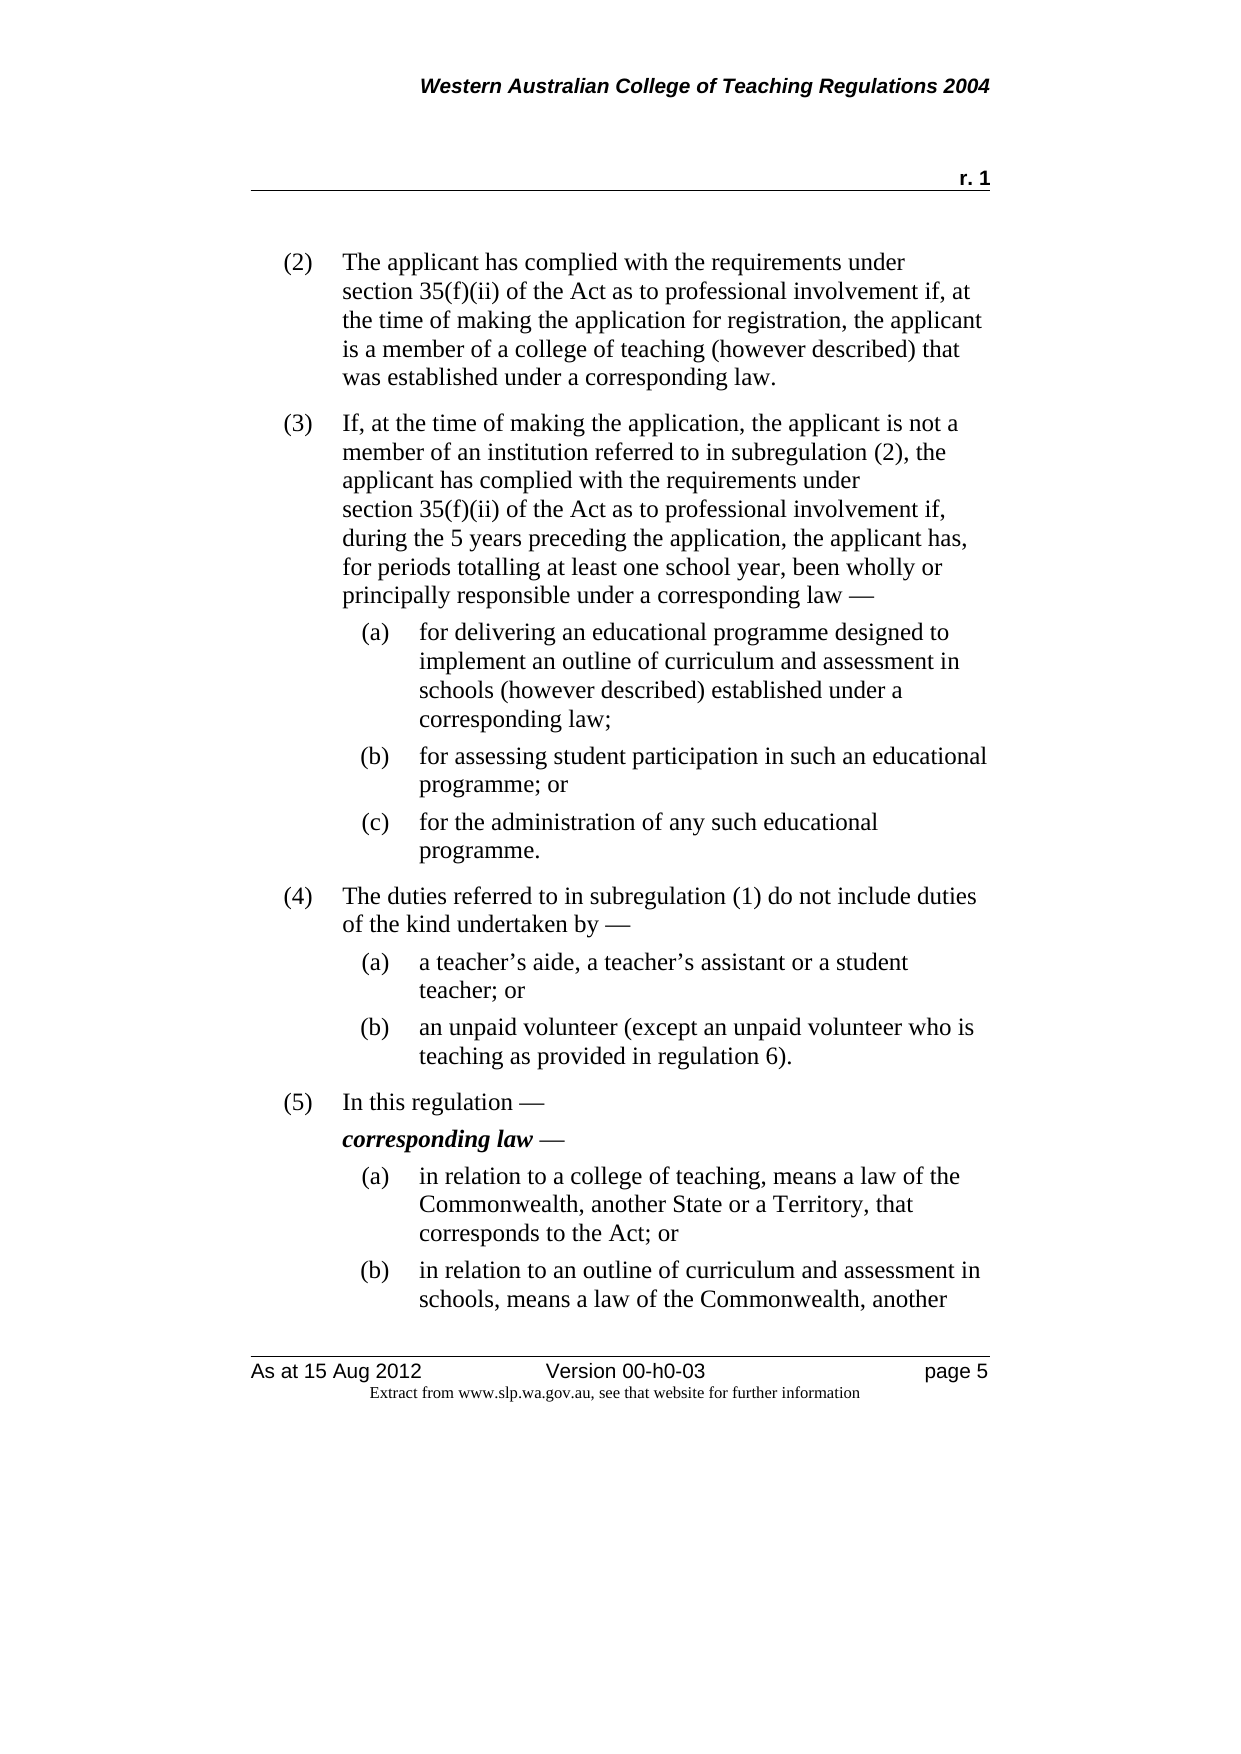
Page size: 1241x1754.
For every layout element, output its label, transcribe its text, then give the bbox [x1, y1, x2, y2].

text (5) In this regulation — [251, 1087, 990, 1115]
text (c) for the administration of any such educational programme. [251, 807, 990, 864]
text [251, 1255, 990, 1313]
text (a) in relation to a college of teaching, means a law of the Commonwealth, another State or a Territory, that corresponds to the Act; or [251, 1161, 990, 1247]
text corresponding law — [251, 1124, 990, 1152]
text (4) The duties referred to in subregulation (1) do not include duties of the kind undertaken by — [251, 881, 990, 938]
text (a) a teacher’s aide, a teacher’s assistant or a student teacher; or [251, 947, 990, 1004]
text (b) for assessing student participation in such an educational programme; or [251, 741, 990, 798]
text (a) for delivering an educational programme designed to implement an outline of curriculum and assessment in schools (however described) established under a corresponding law; [251, 617, 990, 732]
text (b) an unpaid volunteer (except an unpaid volunteer who is teaching as provided in regulation 6). [251, 1012, 990, 1070]
text (3) If, at the time of making the application, the applicant is not a member of an institution referred to in subregulation (2), the applicant has complied with the requirements under section 35(f)(ii) of the Act as to professional involvement if, during the 5 years preceding the application, the applicant has, for periods totalling at least one school year, been wholly or principally responsible under a corresponding law — [251, 408, 990, 609]
text (2) The applicant has complied with the requirements under section 35(f)(ii) of the Act as to professional involvement if, at the time of making the application for registration, the applicant is a member of a college of teaching (however described) that was established under a corresponding law. [251, 247, 990, 391]
